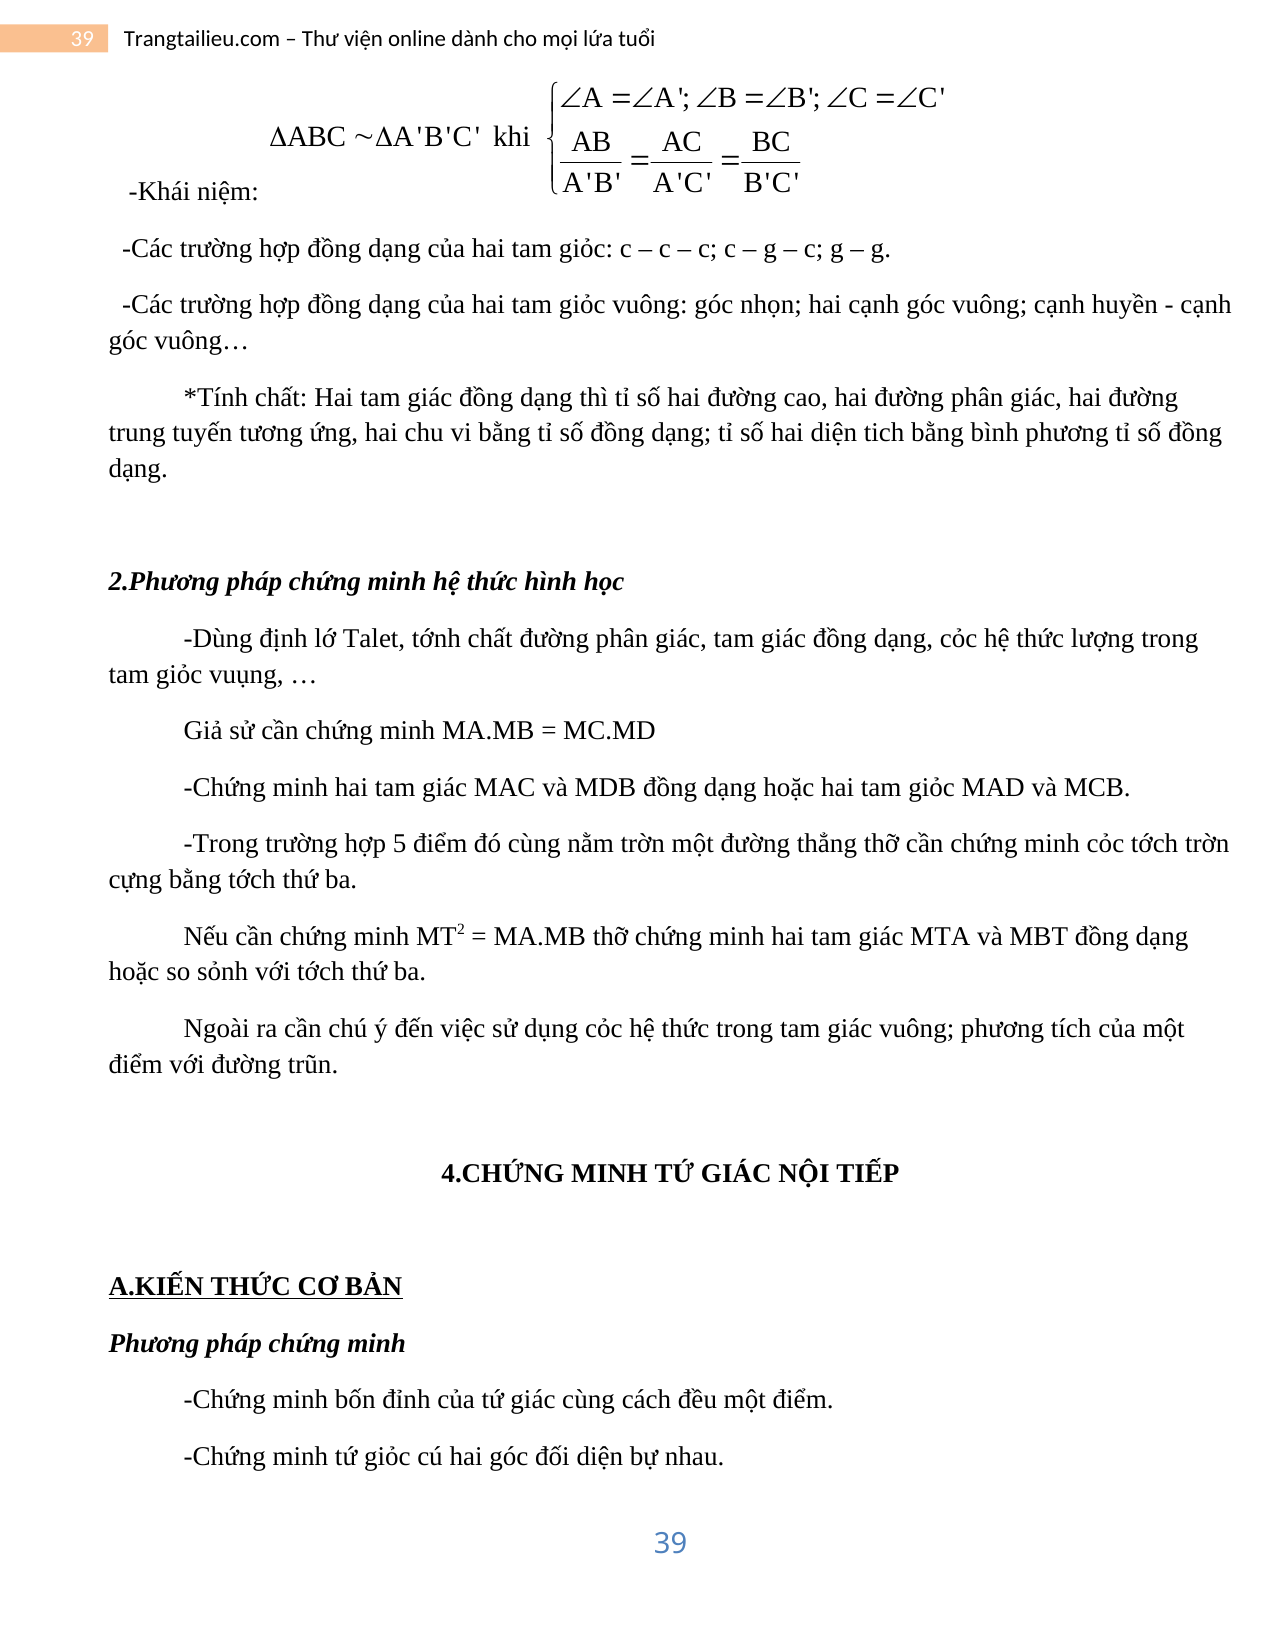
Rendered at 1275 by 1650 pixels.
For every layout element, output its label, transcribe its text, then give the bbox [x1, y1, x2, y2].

text 4.CHỨNG MINH TỨ GIÁC NỘI TIẾP [108, 1157, 1232, 1188]
text -Khái niệm: [108, 77, 1232, 207]
text -Các trường hợp đồng dạng của hai tam giỏc: c – c – c; c – g – c; g – g. [108, 232, 1232, 263]
text -Chứng minh tứ giỏc cú hai góc đối diện bự nhau. [108, 1440, 1232, 1471]
text -Chứng minh bốn đỉnh của tứ giác cùng cách đều một điểm. [108, 1383, 1232, 1415]
text Nếu cần chứng minh MT2 = MA.MB thỡ chứng minh hai tam giác MTA và MBT đồng dạng hoặc so sỏnh với tớch thứ ba. [108, 920, 1232, 987]
text *Tính chất: Hai tam giác đồng dạng thì tỉ số hai đường cao, hai đường phân giác, hai đường trung tuyến tương ứng, hai chu vi bằng tỉ số đồng dạng; tỉ số hai diện tich bằng bình phương tỉ số đồng dạng. [108, 381, 1232, 483]
text 2.Phương pháp chứng minh hệ thức hình học [108, 565, 1232, 597]
text -Chứng minh hai tam giác MAC và MDB đồng dạng hoặc hai tam giỏc MAD và MCB. [108, 771, 1232, 802]
text A.KIẾN THỨC CƠ BẢN [108, 1270, 1232, 1302]
text Ngoài ra cần chú ý đến việc sử dụng cỏc hệ thức trong tam giác vuông; phương tích của một điểm với đường trũn. [108, 1012, 1232, 1079]
text Phương pháp chứng minh [108, 1327, 1232, 1358]
text Giả sử cần chứng minh MA.MB = MC.MD [108, 714, 1232, 745]
text -Trong trường hợp 5 điểm đó cùng nằm trờn một đường thẳng thỡ cần chứng minh cỏc tớch trờn cựng bằng tớch thứ ba. [108, 827, 1232, 894]
text -Các trường hợp đồng dạng của hai tam giỏc vuông: góc nhọn; hai cạnh góc vuông; cạnh huyền - cạnh góc vuông… [108, 288, 1232, 355]
text -Dùng định lớ Talet, tớnh chất đường phân giác, tam giác đồng dạng, cỏc hệ thức lượng trong tam giỏc vuụng, … [108, 622, 1232, 689]
